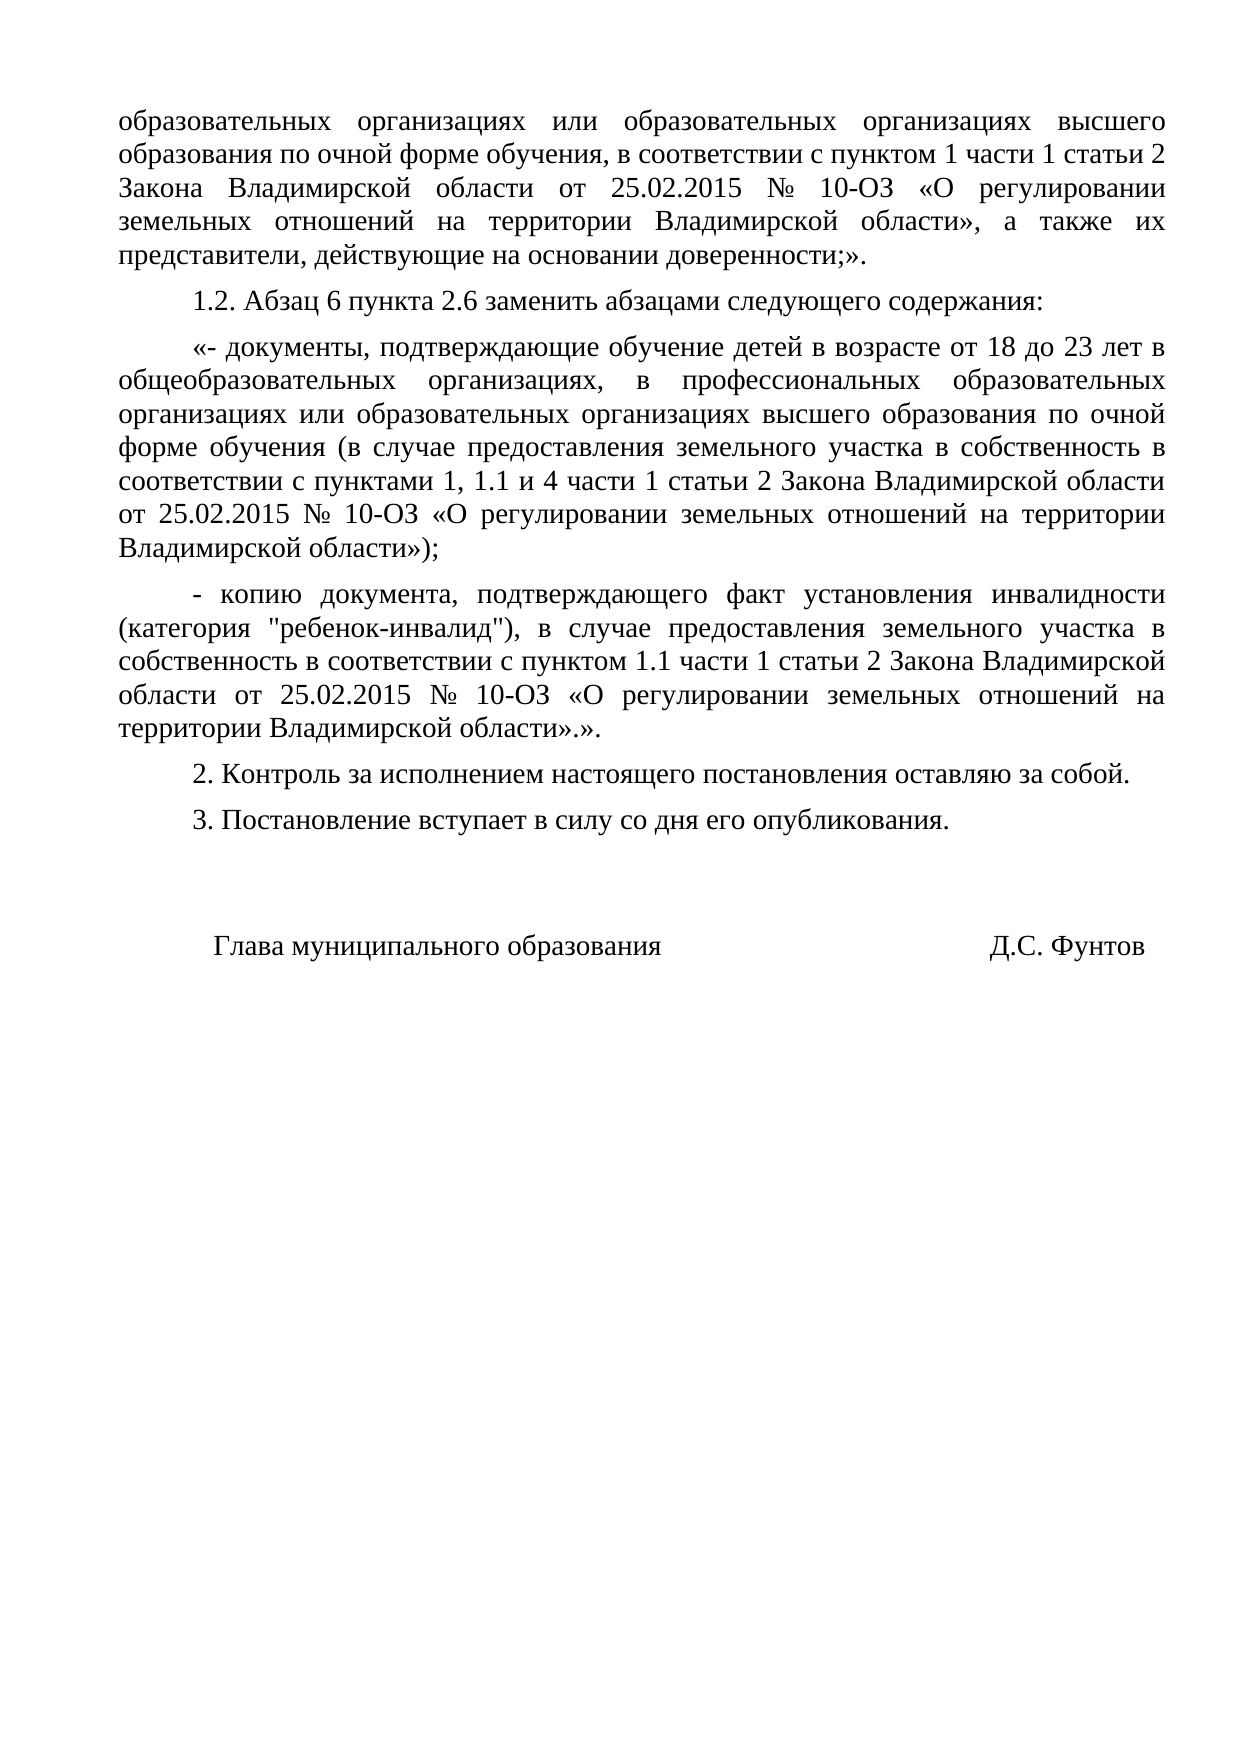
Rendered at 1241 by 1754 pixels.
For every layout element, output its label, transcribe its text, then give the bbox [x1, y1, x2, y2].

text - копию документа, подтверждающего факт установления инвалидности (категория "ребенок-инвалид"), в случае предоставления земельного участка в собственность в соответствии с пунктом 1.1 части 1 статьи 2 Закона Владимирской области от 25.02.2015 № 10-ОЗ «О регулировании земельных отношений на территории Владимирской области».». [118, 576, 1167, 744]
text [118, 103, 1167, 270]
text Глава муниципального образования Д.С. Фунтов [118, 928, 1167, 962]
text 1.2. Абзац 6 пункта 2.6 заменить абзацами следующего содержания: [118, 283, 1167, 316]
text 3. Постановление вступает в силу со дня его опубликования. [118, 802, 1167, 836]
text 2. Контроль за исполнением настоящего постановления оставляю за собой. [118, 756, 1167, 790]
text «- документы, подтверждающие обучение детей в возрасте от 18 до 23 лет в общеобразовательных организациях, в профессиональных образовательных организациях или образовательных организациях высшего образования по очной форме обучения (в случае предоставления земельного участка в собственность в соответствии с пунктами 1, 1.1 и 4 части 1 статьи 2 Закона Владимирской области от 25.02.2015 № 10-ОЗ «О регулировании земельных отношений на территории Владимирской области»); [118, 329, 1167, 564]
